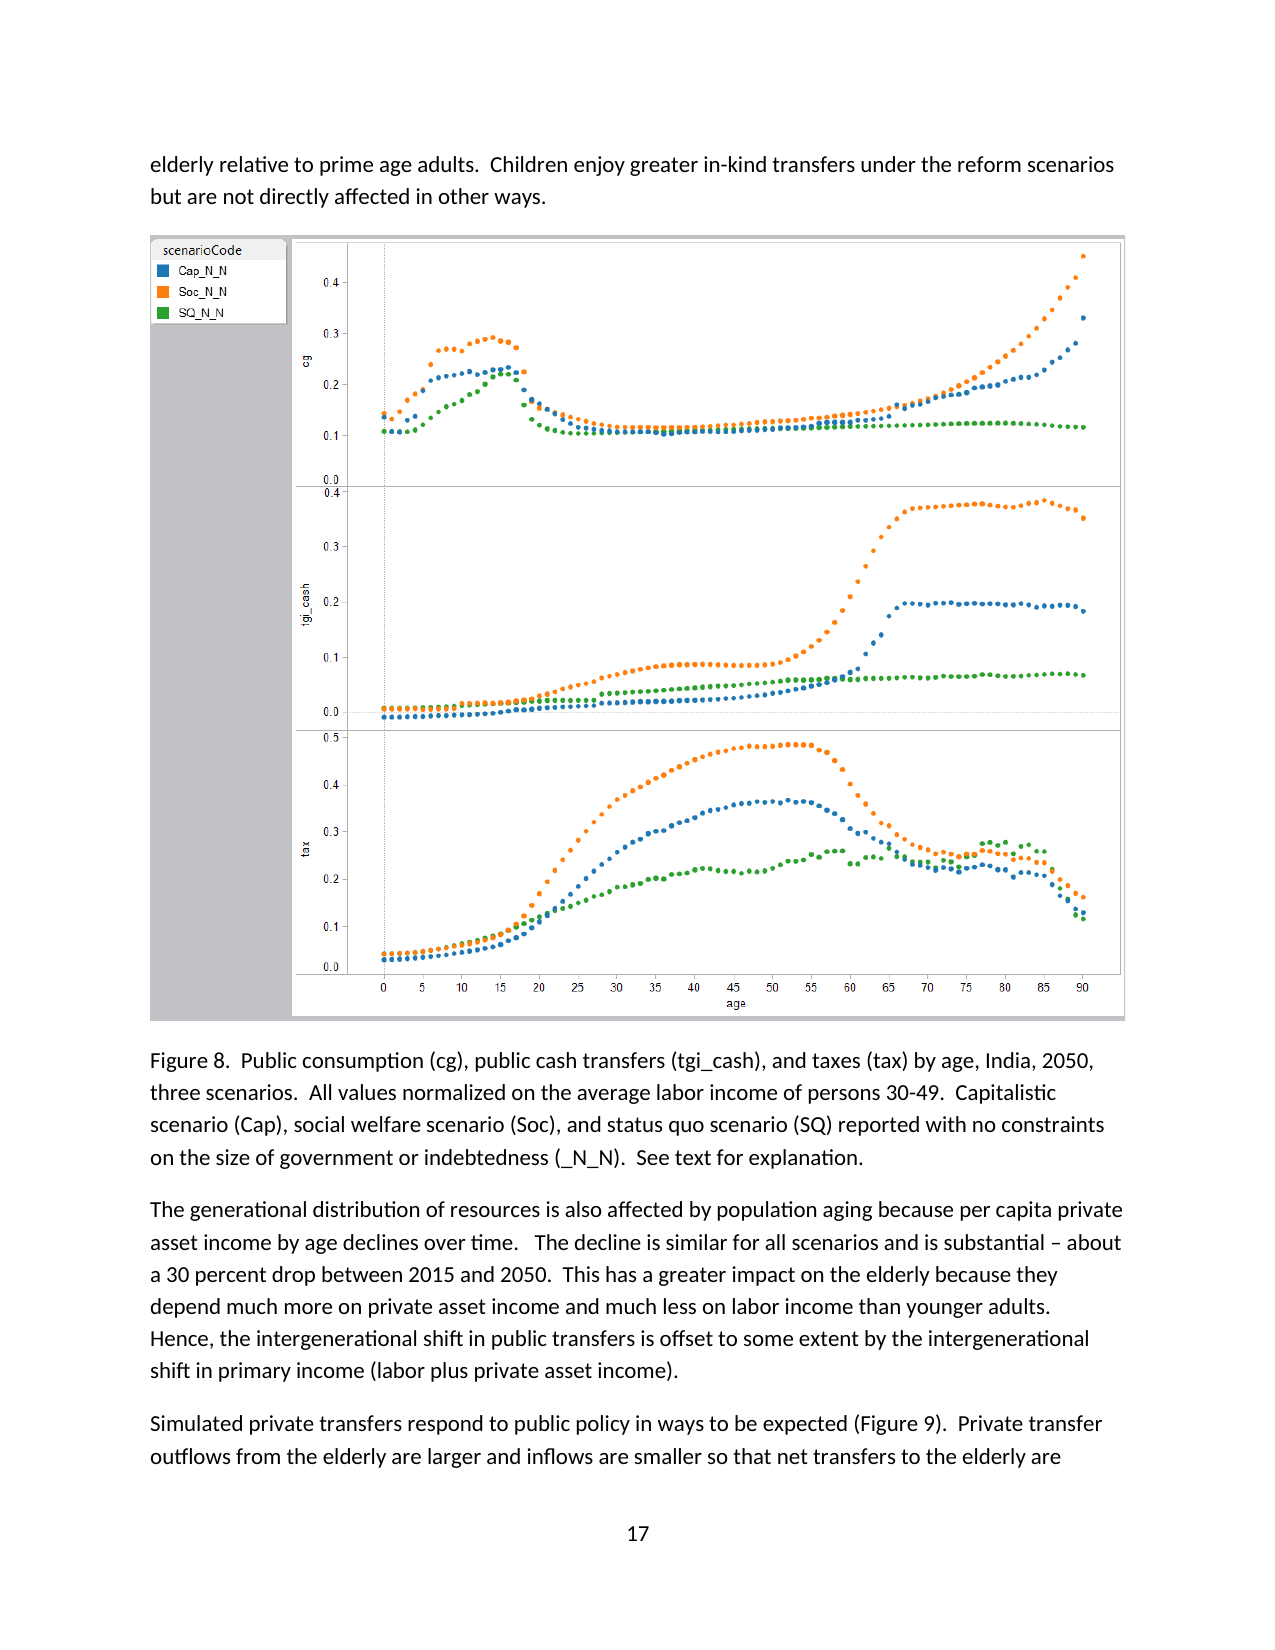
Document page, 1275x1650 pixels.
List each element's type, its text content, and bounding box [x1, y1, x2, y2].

text The generational distribution of resources is also affected by population aging because per capita private asset income by age declines over time. The decline is similar for all scenarios and is substantial – about a 30 percent drop between 2015 and 2050. This has a greater impact on the elderly because they depend much more on private asset income and much less on labor income than younger adults. Hence, the intergenerational shift in public transfers is offset to some extent by the intergenerational shift in primary income (labor plus private asset income). [150, 1196, 1125, 1384]
text Figure 8. Public consumption (cg), public cash transfers (tgi_cash), and taxes (tax) by age, India, 2050, three scenarios. All values normalized on the average labor income of persons 30-49. Capitalistic scenario (Cap), social welfare scenario (Soc), and status quo scenario (SQ) reported with no constraints on the size of government or indebtedness (_N_N). See text for explanation. [150, 1046, 1125, 1171]
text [150, 150, 1125, 210]
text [150, 1409, 1125, 1470]
picture [150, 235, 1125, 1021]
